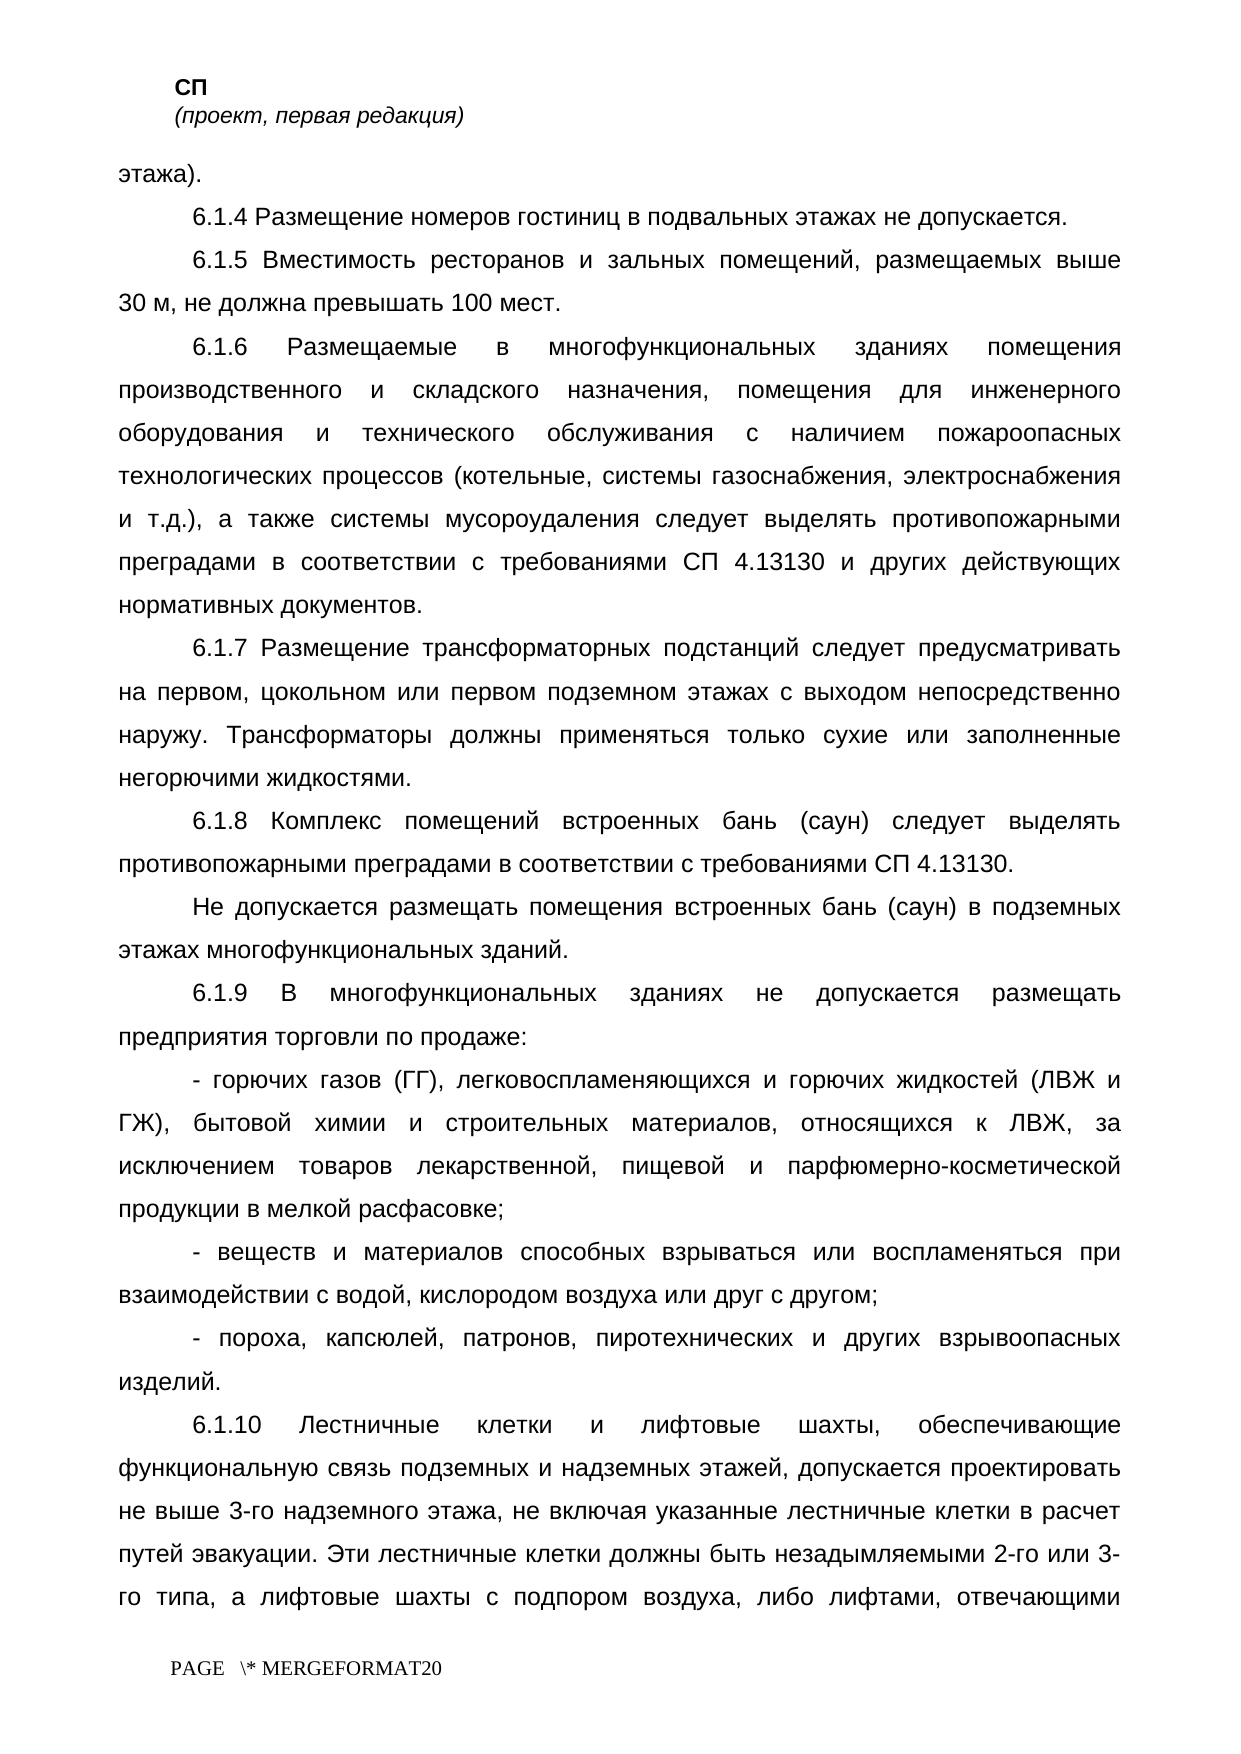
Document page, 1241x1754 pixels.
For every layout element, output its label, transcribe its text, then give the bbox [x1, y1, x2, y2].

text - пороха, капсюлей, патронов, пиротехнических и других взрывоопасных изделий. [118, 1323, 1122, 1395]
text 6.1.8 Комплекс помещений встроенных бань (саун) следует выделять противопожарными преградами в соответствии с требованиями СП 4.13130. [118, 806, 1122, 878]
text - веществ и материалов способных взрываться или воспламеняться при взаимодействии с водой, кислородом воздуха или друг с другом; [118, 1237, 1122, 1309]
text 6.1.5 Вместимость ресторанов и зальных помещений, размещаемых выше 30 м, не должна превышать 100 мест. [118, 245, 1122, 317]
text - горючих газов (ГГ), легковоспламеняющихся и горючих жидкостей (ЛВЖ и ГЖ), бытовой химии и строительных материалов, относящихся к ЛВЖ, за исключением товаров лекарственной, пищевой и парфюмерно-косметической продукции в мелкой расфасовке; [118, 1065, 1122, 1223]
text 6.1.9 В многофункциональных зданиях не допускается размещать предприятия торговли по продаже: [118, 978, 1122, 1050]
text 6.1.7 Размещение трансформаторных подстанций следует предусматривать на первом, цокольном или первом подземном этажах с выходом непосредственно наружу. Трансформаторы должны применяться только сухие или заполненные негорючими жидкостями. [118, 633, 1122, 792]
text Не допускается размещать помещения встроенных бань (саун) в подземных этажах многофункциональных зданий. [118, 892, 1122, 964]
text 6.1.6 Размещаемые в многофункциональных зданиях помещения производственного и складского назначения, помещения для инженерного оборудования и технического обслуживания с наличием пожароопасных технологических процессов (котельные, системы газоснабжения, электроснабжения и т.д.), а также системы мусороудаления следует выделять противопожарными преградами в соответствии с требованиями СП 4.13130 и других действующих нормативных документов. [118, 332, 1122, 619]
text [118, 1410, 1122, 1611]
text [118, 159, 1122, 188]
text 6.1.4 Размещение номеров гостиниц в подвальных этажах не допускается. [118, 202, 1122, 231]
